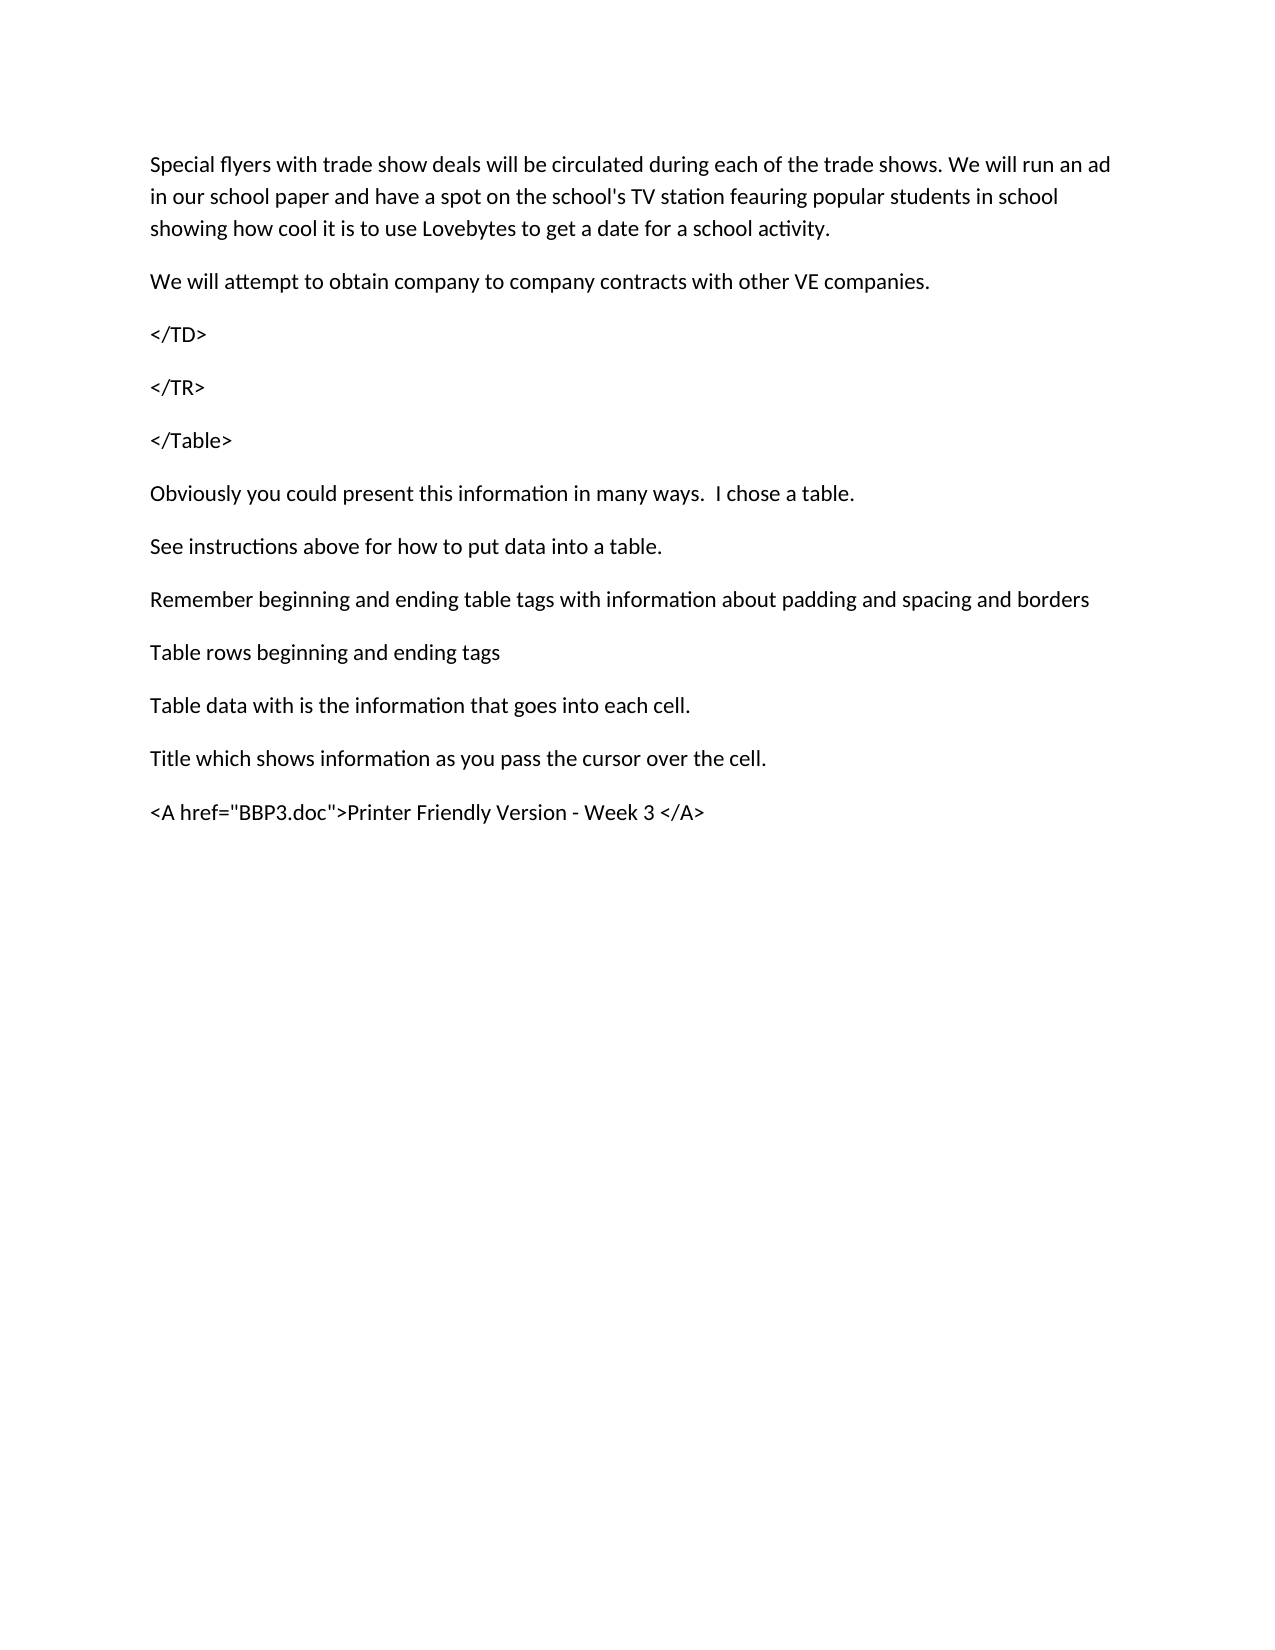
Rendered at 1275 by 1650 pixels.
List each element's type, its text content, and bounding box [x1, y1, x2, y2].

text We will attempt to obtain company to company contracts with other VE companies. [150, 267, 1125, 295]
text Title which shows information as you pass the cursor over the cell. [150, 744, 1125, 773]
text Table data with is the information that goes into each cell. [150, 692, 1125, 719]
text Obviously you could present this information in many ways. I chose a table. [150, 479, 1125, 507]
text </TR> [150, 373, 1125, 401]
text Special flyers with trade show deals will be circulated during each of the trade shows. We will run an ad in our school paper and have a spot on the school's TV station feauring popular students in school showing how cool it is to use Lovebytes to get a date for a school activity. [150, 150, 1125, 242]
text </Table> [150, 426, 1125, 454]
text Table rows beginning and ending tags [150, 638, 1125, 667]
text See instructions above for how to put data into a table. [150, 532, 1125, 561]
text </TD> [150, 320, 1125, 348]
text Remember beginning and ending table tags with information about padding and spacing and borders [150, 586, 1125, 613]
text <A href="BBP3.doc">Printer Friendly Version - Week 3 </A> [150, 798, 1125, 826]
